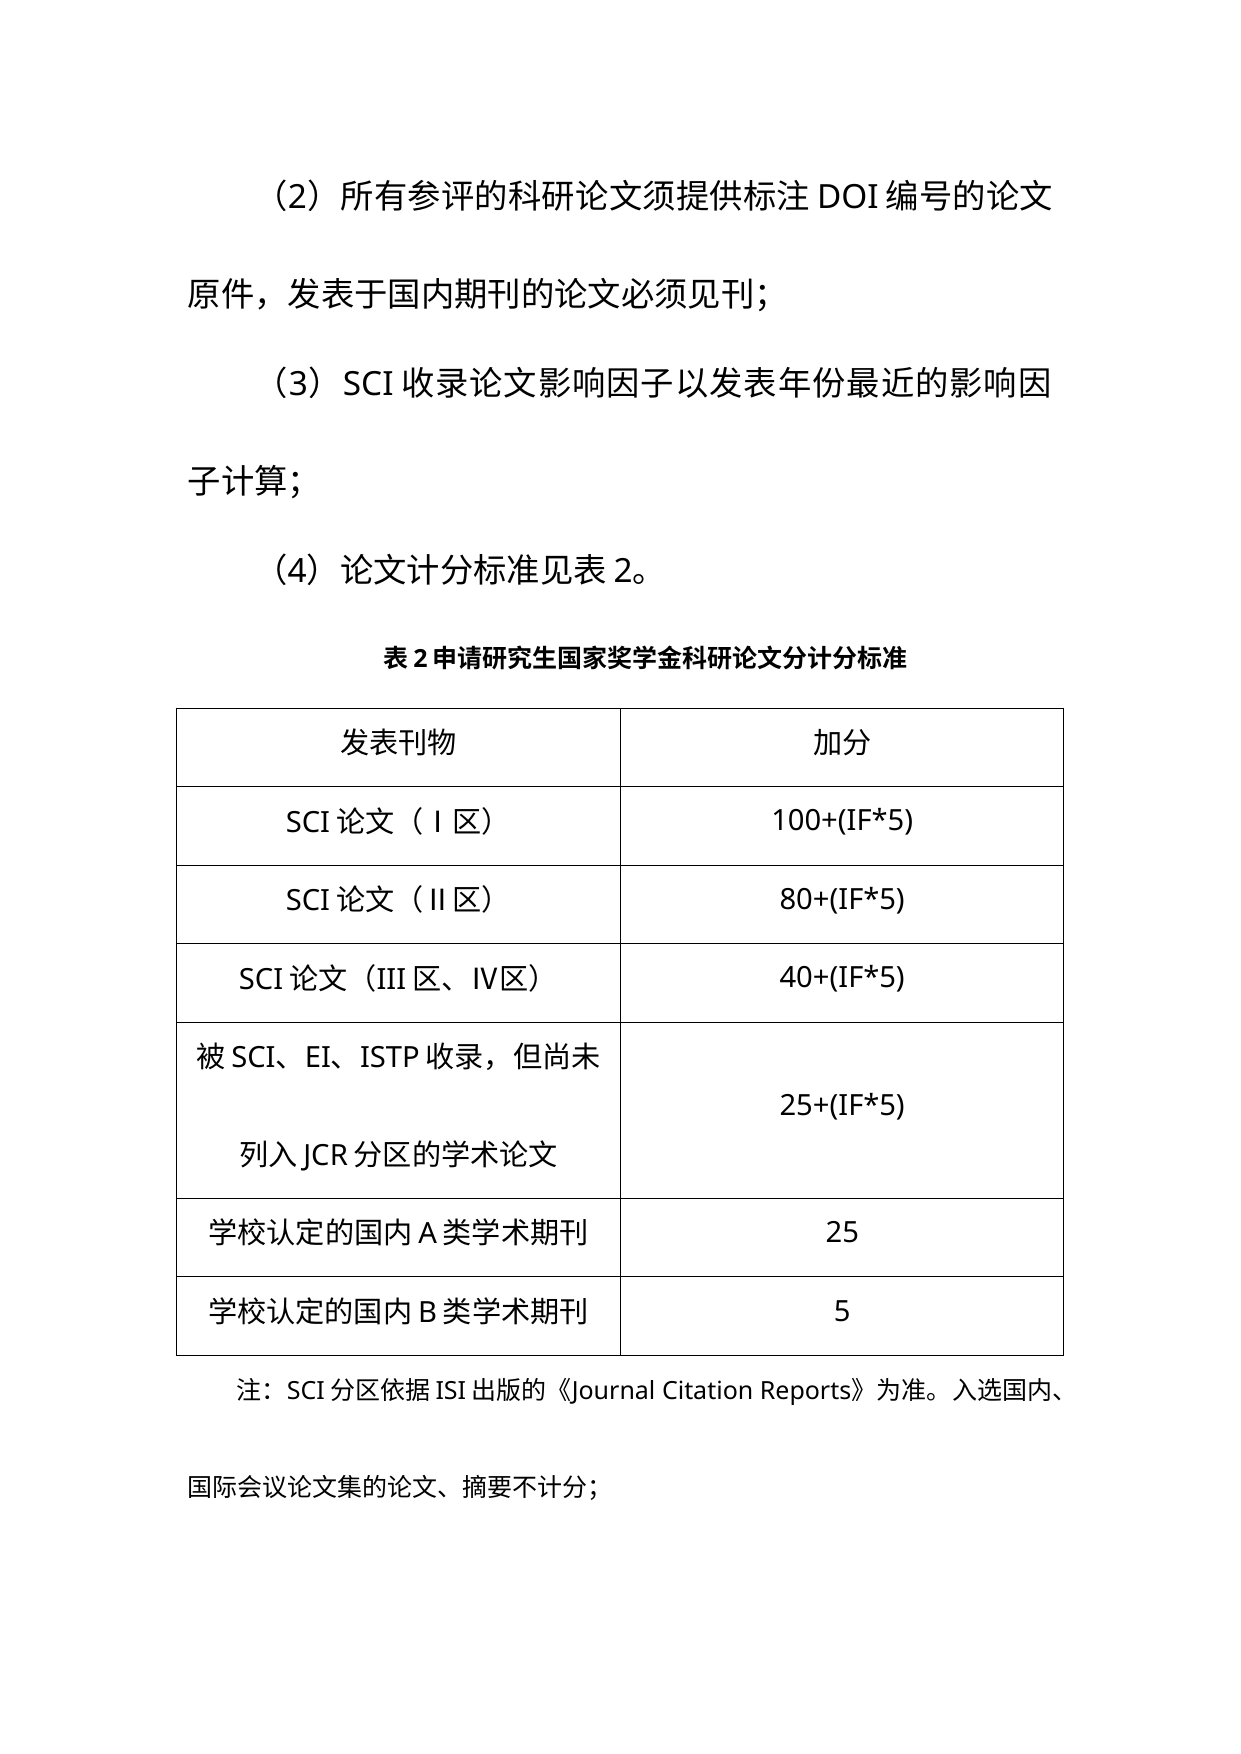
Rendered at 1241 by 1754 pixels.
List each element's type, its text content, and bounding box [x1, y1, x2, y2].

text 注：SCI分区依据ISI出版的《Journal Citation Reports》为准。入选国内、国际会议论文集的论文、摘要不计分； [187, 1356, 1053, 1518]
table_cell 学校认定的国内A类学术期刊 [177, 1199, 620, 1276]
text （4）论文计分标准见表2。 [187, 535, 1053, 600]
table_cell 40+(IF*5) [621, 944, 1063, 1022]
text 表2申请研究生国家奖学金科研论文分计分标准 [187, 624, 1053, 689]
table_cell 25+(IF*5) [621, 1023, 1063, 1198]
text （3）SCI收录论文影响因子以发表年份最近的影响因子计算； [187, 348, 1053, 511]
table_header 加分 [621, 709, 1063, 786]
table_cell 100+(IF*5) [621, 787, 1063, 864]
table_cell SCI论文（Ⅱ区） [177, 866, 620, 943]
table_header 发表刊物 [177, 709, 620, 786]
table_cell 学校认定的国内B类学术期刊 [177, 1277, 620, 1355]
table_cell 80+(IF*5) [621, 866, 1063, 943]
table_cell 被SCI、EI、ISTP收录，但尚未列入JCR分区的学术论文 [177, 1023, 620, 1198]
table_cell SCI论文（III区、Ⅳ区） [177, 944, 620, 1022]
table_cell SCI论文（Ⅰ区） [177, 787, 620, 864]
table_cell 5 [621, 1277, 1063, 1355]
table_cell 25 [621, 1199, 1063, 1276]
text （2）所有参评的科研论文须提供标注DOI编号的论文原件，发表于国内期刊的论文必须见刊； [187, 162, 1053, 324]
